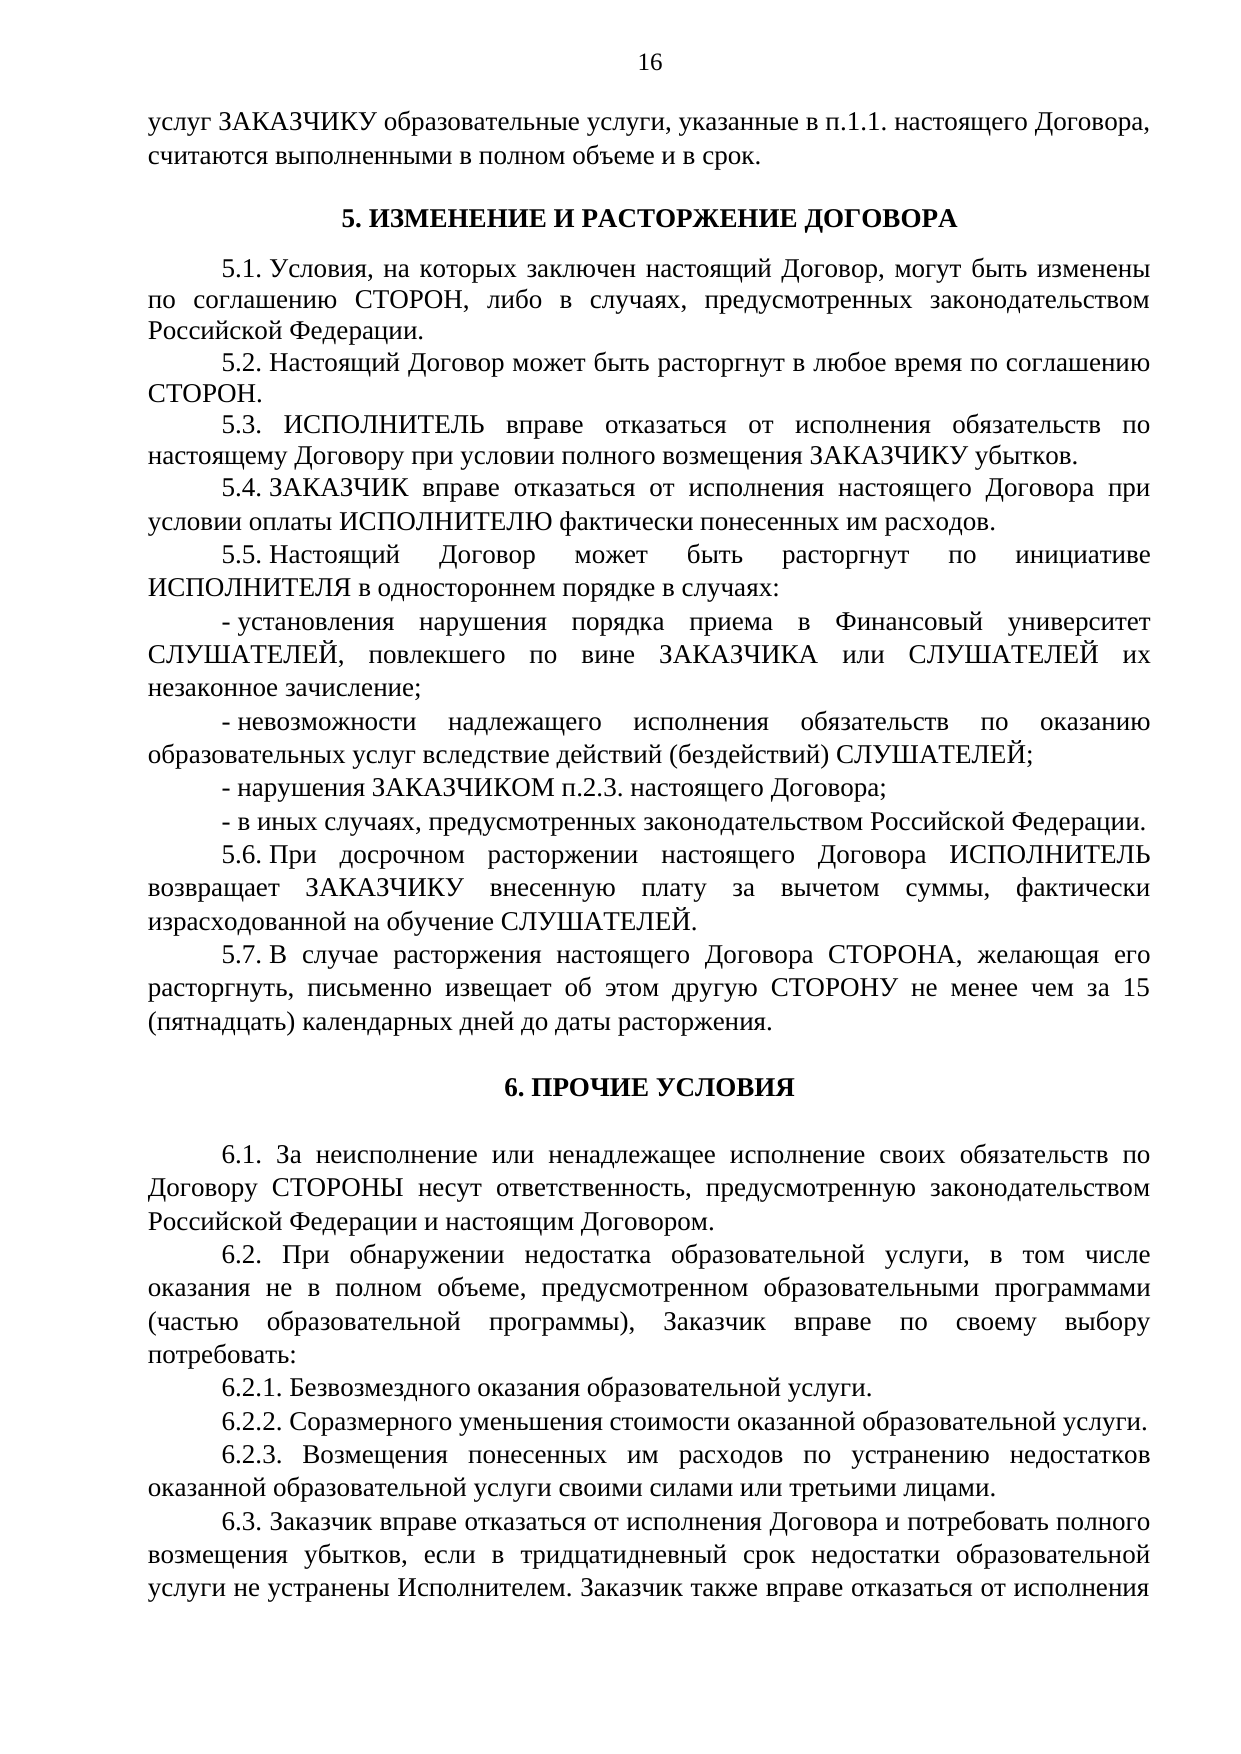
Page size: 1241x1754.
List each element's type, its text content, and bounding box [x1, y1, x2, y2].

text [148, 1503, 1152, 1603]
text - нарушения ЗАКАЗЧИКОМ п.2.3. настоящего Договора; [148, 770, 1152, 803]
text 5.5. Настоящий Договор может быть расторгнут по инициативе ИСПОЛНИТЕЛЯ в одностороннем порядке в случаях: [148, 537, 1152, 603]
text 6.2.3. Возмещения понесенных им расходов по устранению недостатков оказанной образовательной услуги своими силами или третьими лицами. [148, 1437, 1152, 1503]
text - установления нарушения порядка приема в Финансовый университет СЛУШАТЕЛЕЙ, повлекшего по вине ЗАКАЗЧИКА или СЛУШАТЕЛЕЙ их незаконное зачисление; [148, 603, 1152, 703]
text 5.3. ИСПОЛНИТЕЛЬ вправе отказаться от исполнения обязательств по настоящему Договору при условии полного возмещения ЗАКАЗЧИКУ убытков. [148, 408, 1152, 470]
text 6.2. При обнаружении недостатка образовательной услуги, в том числе оказания не в полном объеме, предусмотренном образовательными программами (частью образовательной программы), Заказчик вправе по своему выбору потребовать: [148, 1237, 1152, 1370]
text 5. ИЗМЕНЕНИЕ И РАСТОРЖЕНИЕ ДОГОВОРА [148, 202, 1152, 233]
text 6.1. За неисполнение или ненадлежащее исполнение своих обязательств по Договору СТОРОНЫ несут ответственность, предусмотренную законодательством Российской Федерации и настоящим Договором. [148, 1137, 1152, 1237]
text 5.7. В случае расторжения настоящего Договора СТОРОНА, желающая его расторгнуть, письменно извещает об этом другую СТОРОНУ не менее чем за 15 (пятнадцать) календарных дней до даты расторжения. [148, 937, 1152, 1037]
text - в иных случаях, предусмотренных законодательством Российской Федерации. [148, 803, 1152, 837]
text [148, 104, 1152, 171]
text 6.2.1. Безвозмездного оказания образовательной услуги. [148, 1370, 1152, 1403]
text 6. ПРОЧИЕ УСЛОВИЯ [148, 1070, 1152, 1103]
text 5.2. Настоящий Договор может быть расторгнут в любое время по соглашению СТОРОН. [148, 346, 1152, 408]
text 5.6. При досрочном расторжении настоящего Договора ИСПОЛНИТЕЛЬ возвращает ЗАКАЗЧИКУ внесенную плату за вычетом суммы, фактически израсходованной на обучение СЛУШАТЕЛЕЙ. [148, 837, 1152, 937]
text 6.2.2. Соразмерного уменьшения стоимости оказанной образовательной услуги. [148, 1403, 1152, 1437]
text 5.1. Условия, на которых заключен настоящий Договор, могут быть изменены по соглашению СТОРОН, либо в случаях, предусмотренных законодательством Российской Федерации. [148, 252, 1152, 346]
text - невозможности надлежащего исполнения обязательств по оказанию образовательных услуг вследствие действий (бездействий) СЛУШАТЕЛЕЙ; [148, 703, 1152, 770]
text 5.4. ЗАКАЗЧИК вправе отказаться от исполнения настоящего Договора при условии оплаты ИСПОЛНИТЕЛЮ фактически понесенных им расходов. [148, 470, 1152, 537]
